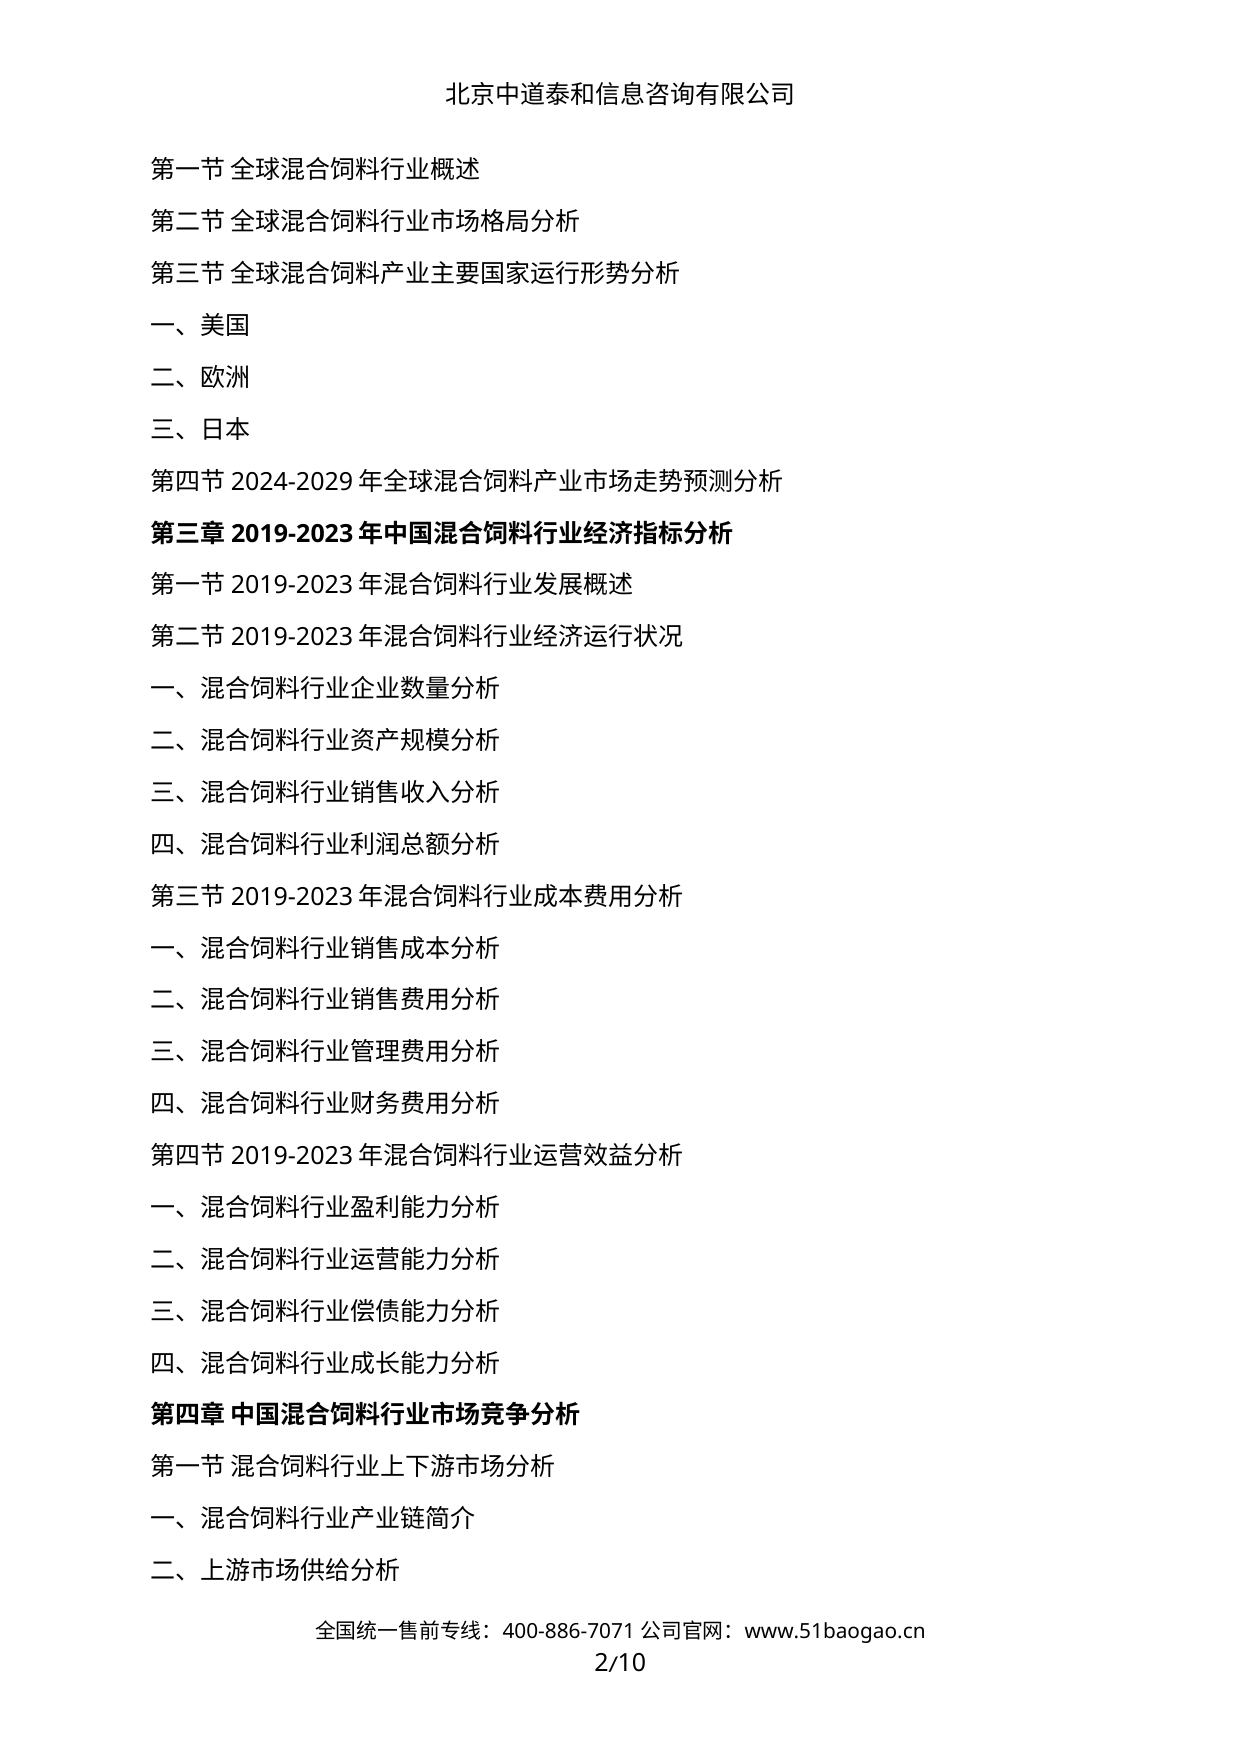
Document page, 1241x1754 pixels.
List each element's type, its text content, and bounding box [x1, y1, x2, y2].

text 第三章 2019-2023年中国混合饲料行业经济指标分析 [150, 513, 1090, 549]
text 第四节 2019-2023年混合饲料行业运营效益分析 [150, 1136, 1090, 1172]
text 三、混合饲料行业管理费用分析 [150, 1032, 1090, 1068]
text 第二节 2019-2023年混合饲料行业经济运行状况 [150, 617, 1090, 653]
text 四、混合饲料行业成长能力分析 [150, 1343, 1090, 1379]
text 二、上游市场供给分析 [150, 1551, 1090, 1587]
text 二、混合饲料行业运营能力分析 [150, 1239, 1090, 1276]
text 二、混合饲料行业销售费用分析 [150, 980, 1090, 1016]
text 二、混合饲料行业资产规模分析 [150, 721, 1090, 757]
text 三、日本 [150, 409, 1090, 446]
text 四、混合饲料行业利润总额分析 [150, 824, 1090, 861]
text 第三节 2019-2023年混合饲料行业成本费用分析 [150, 876, 1090, 912]
text 第三节 全球混合饲料产业主要国家运行形势分析 [150, 254, 1090, 290]
text 第四节 2024-2029年全球混合饲料产业市场走势预测分析 [150, 461, 1090, 497]
text 第一节 混合饲料行业上下游市场分析 [150, 1447, 1090, 1483]
text 一、混合饲料行业企业数量分析 [150, 669, 1090, 705]
text 二、欧洲 [150, 357, 1090, 394]
text 一、混合饲料行业产业链简介 [150, 1499, 1090, 1535]
text 一、美国 [150, 306, 1090, 342]
text 一、混合饲料行业盈利能力分析 [150, 1187, 1090, 1224]
text 第一节 2019-2023年混合饲料行业发展概述 [150, 565, 1090, 601]
text 一、混合饲料行业销售成本分析 [150, 928, 1090, 964]
text 第二节 全球混合饲料行业市场格局分析 [150, 202, 1090, 238]
text 三、混合饲料行业偿债能力分析 [150, 1291, 1090, 1327]
text 第一节 全球混合饲料行业概述 [150, 150, 1090, 186]
text 第四章 中国混合饲料行业市场竞争分析 [150, 1395, 1090, 1431]
text 三、混合饲料行业销售收入分析 [150, 772, 1090, 809]
text 四、混合饲料行业财务费用分析 [150, 1084, 1090, 1120]
